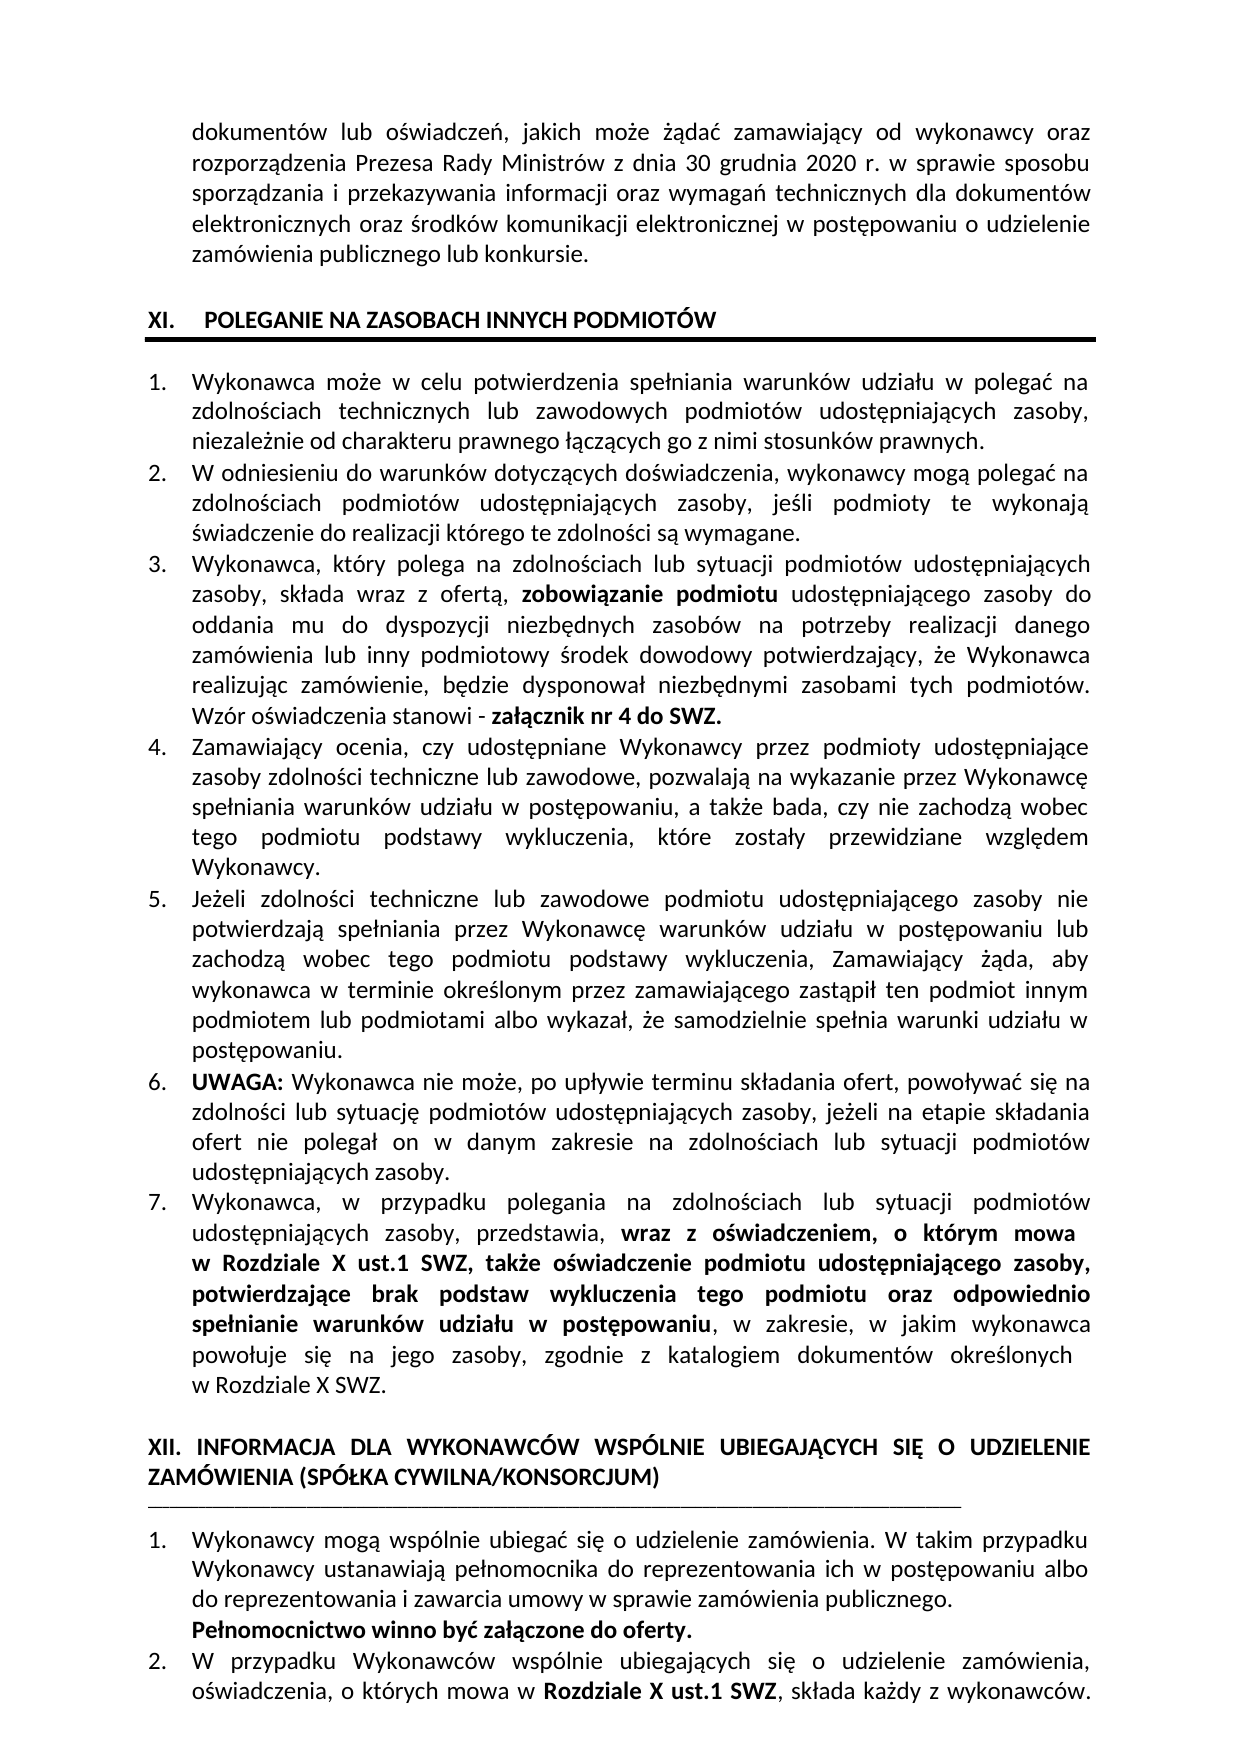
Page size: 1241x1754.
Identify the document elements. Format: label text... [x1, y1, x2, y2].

text Pełnomocnictwo winno być załączone do oferty. [192, 1614, 1092, 1645]
text XI. POLEGANIE NA ZASOBACH INNYCH PODMIOTÓW [148, 304, 1092, 335]
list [148, 116, 1092, 269]
list Zamawiający ocenia, czy udostępniane Wykonawcy przez podmioty udostępniające zasoby zdolności techniczne lub zawodowe, pozwalają na wykazanie przez Wykonawcę spełniania warunków udziału w postępowaniu, a także bada, czy nie zachodzą wobec tego podmiotu podstawy wykluczenia, które zostały przewidziane względem Wykonawcy. [148, 732, 1089, 881]
list Jeżeli zdolności techniczne lub zawodowe podmiotu udostępniającego zasoby nie potwierdzają spełniania przez Wykonawcę warunków udziału w postępowaniu lub zachodzą wobec tego podmiotu podstawy wykluczenia, Zamawiający żąda, aby wykonawca w terminie określonym przez zamawiającego zastąpił ten podmiot innym podmiotem lub podmiotami albo wykazał, że samodzielnie spełnia warunki udziału w postępowaniu. [148, 883, 1089, 1065]
list UWAGA: Wykonawca nie może, po upływie terminu składania ofert, powoływać się na zdolności lub sytuację podmiotów udostępniających zasoby, jeżeli na etapie składania ofert nie polegał on w danym zakresie na zdolnościach lub sytuacji podmiotów udostępniających zasoby. [148, 1066, 1092, 1186]
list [148, 1645, 1092, 1706]
list Wykonawca, w przypadku polegania na zdolnościach lub sytuacji podmiotów udostępniających zasoby, przedstawia, wraz z oświadczeniem, o którym mowa w Rozdziale X ust.1 SWZ, także oświadczenie podmiotu udostępniającego zasoby, potwierdzające brak podstaw wykluczenia tego podmiotu oraz odpowiednio spełnianie warunków udziału w postępowaniu, w zakresie, w jakim wykonawca powołuje się na jego zasoby, zgodnie z katalogiem dokumentów określonych w Rozdziale X SWZ. [148, 1186, 1092, 1400]
list Wykonawca, który polega na zdolnościach lub sytuacji podmiotów udostępniających zasoby, składa wraz z ofertą, zobowiązanie podmiotu udostępniającego zasoby do oddania mu do dyspozycji niezbędnych zasobów na potrzeby realizacji danego zamówienia lub inny podmiotowy środek dowodowy potwierdzający, że Wykonawca realizując zamówienie, będzie dysponował niezbędnymi zasobami tych podmiotów. Wzór oświadczenia stanowi - załącznik nr 4 do SWZ. [148, 548, 1092, 730]
text XII. INFORMACJA DLA WYKONAWCÓW WSPÓLNIE UBIEGAJĄCYCH SIĘ O UDZIELENIE ZAMÓWIENIA (SPÓŁKA CYWILNA/KONSORCJUM) [148, 1431, 1092, 1492]
list Wykonawca może w celu potwierdzenia spełniania warunków udziału w polegać na zdolnościach technicznych lub zawodowych podmiotów udostępniających zasoby, niezależnie od charakteru prawnego łączących go z nimi stosunków prawnych. [148, 366, 1089, 456]
list W odniesieniu do warunków dotyczących doświadczenia, wykonawcy mogą polegać na zdolnościach podmiotów udostępniających zasoby, jeśli podmioty te wykonają świadczenie do realizacji którego te zdolności są wymagane. [148, 457, 1089, 547]
list Wykonawcy mogą wspólnie ubiegać się o udzielenie zamówienia. W takim przypadku Wykonawcy ustanawiają pełnomocnika do reprezentowania ich w postępowaniu albo do reprezentowania i zawarcia umowy w sprawie zamówienia publicznego. [148, 1524, 1089, 1614]
picture [144, 337, 1096, 342]
text _________________________________________________________________________________________________________________ [148, 1492, 1092, 1522]
